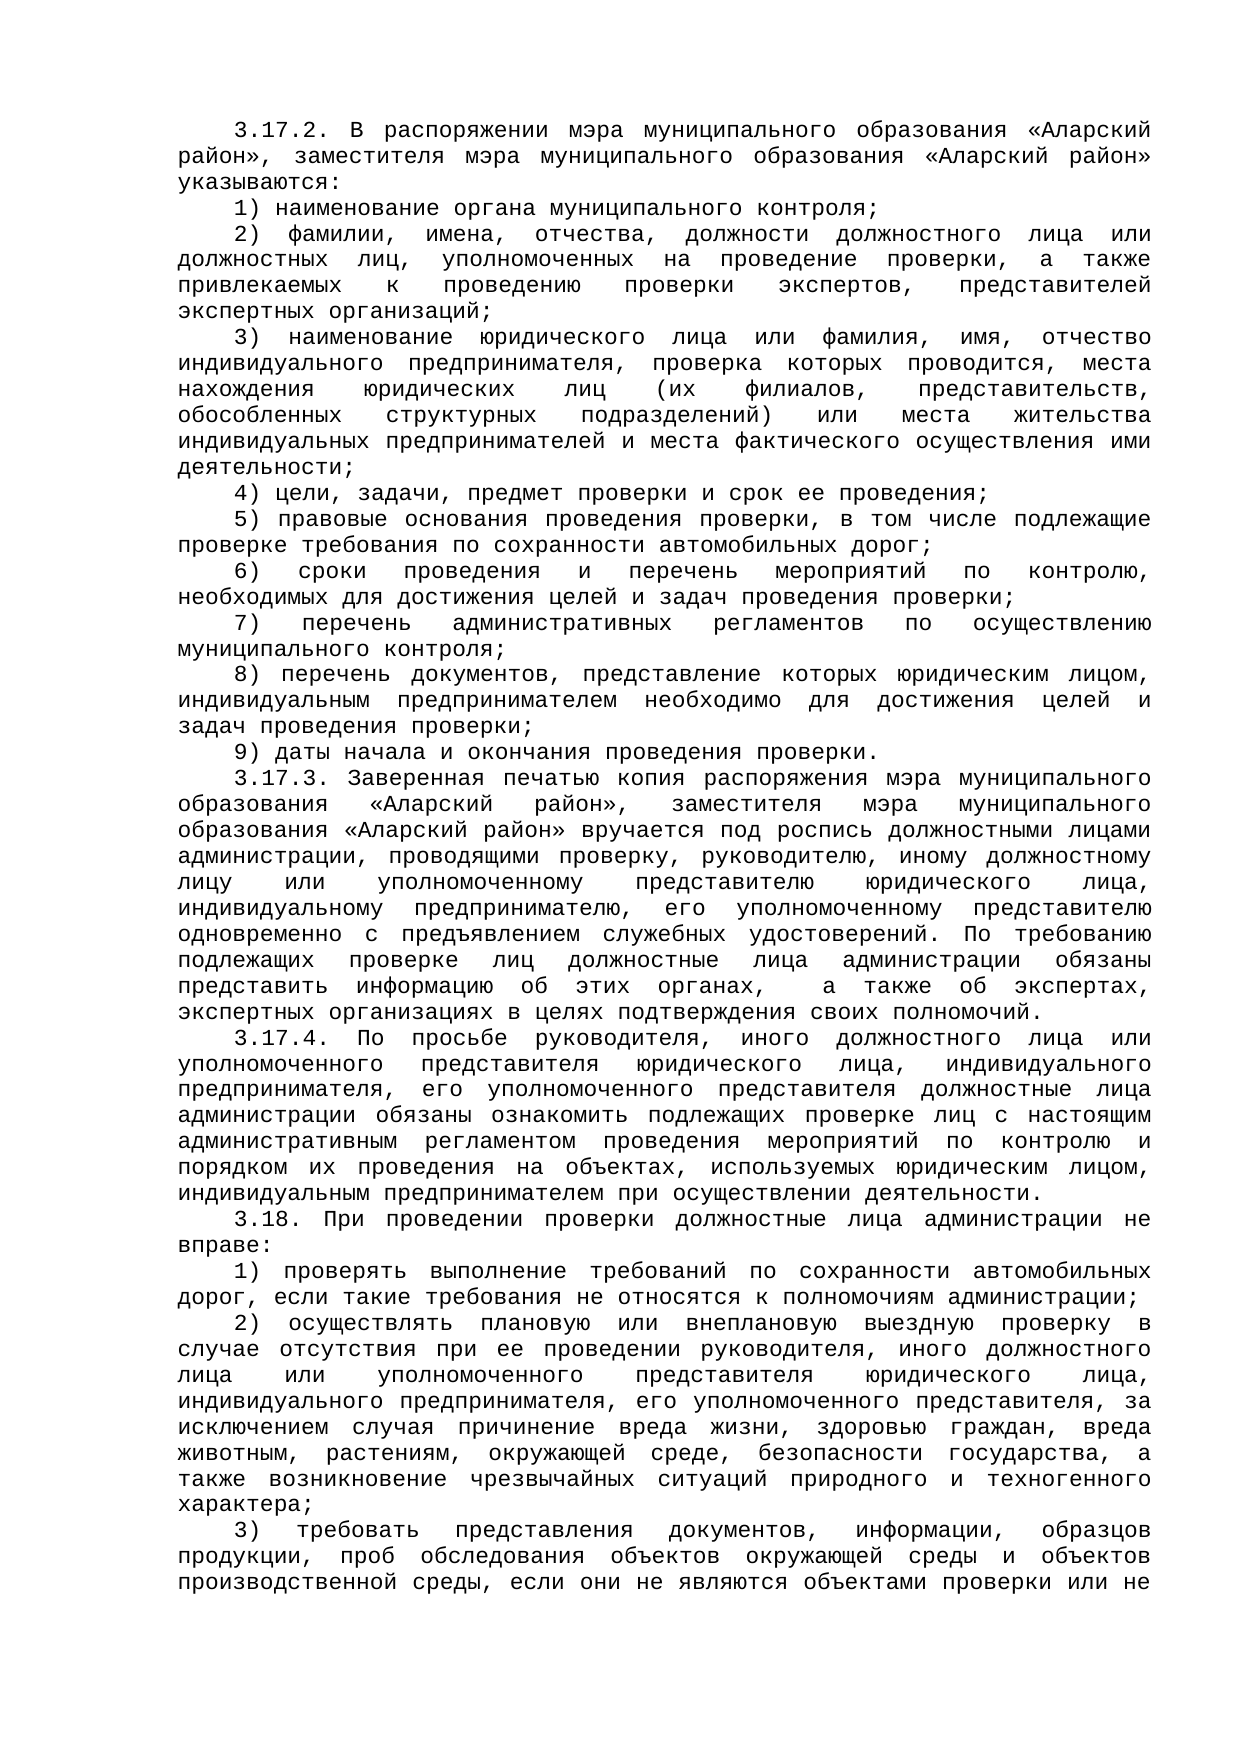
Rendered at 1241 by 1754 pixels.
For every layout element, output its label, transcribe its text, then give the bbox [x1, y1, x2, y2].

text 6) сроки проведения и перечень мероприятий по контролю, необходимых для достижения целей и задач проведения проверки; [177, 559, 1152, 611]
text 1) проверять выполнение требований по сохранности автомобильных дорог, если такие требования не относятся к полномочиям администрации; [177, 1259, 1152, 1311]
text 3.17.2. В распоряжении мэра муниципального образования «Аларский район», заместителя мэра муниципального образования «Аларский район» указываются: [177, 118, 1152, 196]
text 2) фамилии, имена, отчества, должности должностного лица или должностных лиц, уполномоченных на проведение проверки, а также привлекаемых к проведению проверки экспертов, представителей экспертных организаций; [177, 222, 1152, 326]
text 8) перечень документов, представление которых юридическим лицом, индивидуальным предпринимателем необходимо для достижения целей и задач проведения проверки; [177, 663, 1152, 741]
text 3.17.4. По просьбе руководителя, иного должностного лица или уполномоченного представителя юридического лица, индивидуального предпринимателя, его уполномоченного представителя должностные лица администрации обязаны ознакомить подлежащих проверке лиц с настоящим административным регламентом проведения мероприятий по контролю и порядком их проведения на объектах, используемых юридическим лицом, индивидуальным предпринимателем при осуществлении деятельности. [177, 1026, 1152, 1207]
text 4) цели, задачи, предмет проверки и срок ее проведения; [177, 481, 1152, 507]
text 1) наименование органа муниципального контроля; [177, 196, 1152, 222]
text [177, 1519, 1152, 1597]
text 2) осуществлять плановую или внеплановую выездную проверку в случае отсутствия при ее проведении руководителя, иного должностного лица или уполномоченного представителя юридического лица, индивидуального предпринимателя, его уполномоченного представителя, за исключением случая причинение вреда жизни, здоровью граждан, вреда животным, растениям, окружающей среде, безопасности государства, а также возникновение чрезвычайных ситуаций природного и техногенного характера; [177, 1311, 1152, 1519]
text 5) правовые основания проведения проверки, в том числе подлежащие проверке требования по сохранности автомобильных дорог; [177, 507, 1152, 559]
text 3) наименование юридического лица или фамилия, имя, отчество индивидуального предпринимателя, проверка которых проводится, места нахождения юридических лиц (их филиалов, представительств, обособленных структурных подразделений) или места жительства индивидуальных предпринимателей и места фактического осуществления ими деятельности; [177, 326, 1152, 481]
text 9) даты начала и окончания проведения проверки. [177, 741, 1152, 767]
text 3.18. При проведении проверки должностные лица администрации не вправе: [177, 1207, 1152, 1259]
text 3.17.3. Заверенная печатью копия распоряжения мэра муниципального образования «Аларский район», заместителя мэра муниципального образования «Аларский район» вручается под роспись должностными лицами администрации, проводящими проверку, руководителю, иному должностному лицу или уполномоченному представителю юридического лица, индивидуальному предпринимателю, его уполномоченному представителю одновременно с предъявлением служебных удостоверений. По требованию подлежащих проверке лиц должностные лица администрации обязаны представить информацию об этих органах, а также об экспертах, экспертных организациях в целях подтверждения своих полномочий. [177, 767, 1152, 1026]
text 7) перечень административных регламентов по осуществлению муниципального контроля; [177, 611, 1152, 663]
